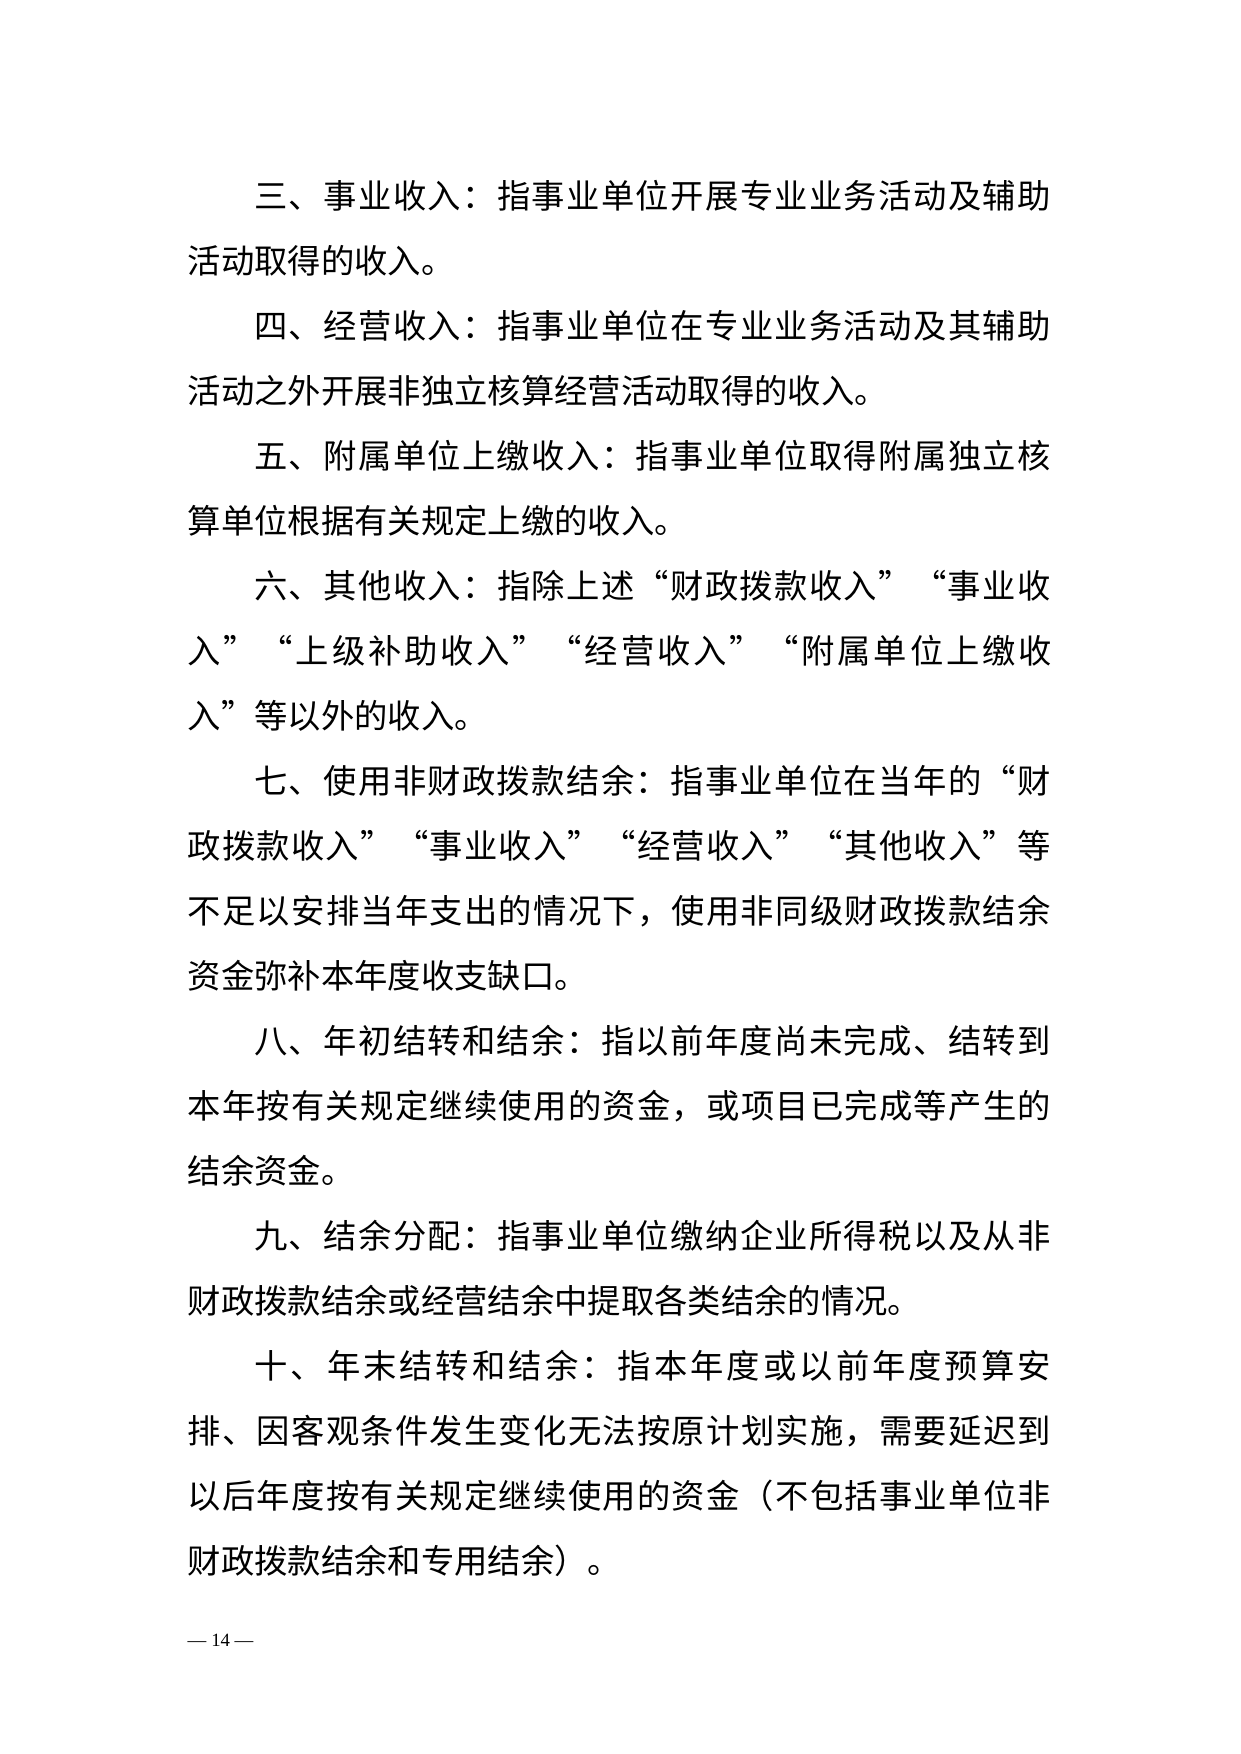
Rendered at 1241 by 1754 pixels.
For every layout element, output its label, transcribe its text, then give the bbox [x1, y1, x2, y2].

text 六、其他收入：指除上述“财政拨款收入”“事业收入”“上级补助收入”“经营收入”“附属单位上缴收入”等以外的收入。 [187, 552, 1053, 747]
text 四、经营收入：指事业单位在专业业务活动及其辅助活动之外开展非独立核算经营活动取得的收入。 [187, 292, 1053, 422]
text 九、结余分配：指事业单位缴纳企业所得税以及从非财政拨款结余或经营结余中提取各类结余的情况。 [187, 1202, 1053, 1332]
text 三、事业收入：指事业单位开展专业业务活动及辅助活动取得的收入。 [187, 162, 1053, 292]
text 十、年末结转和结余：指本年度或以前年度预算安排、因客观条件发生变化无法按原计划实施，需要延迟到以后年度按有关规定继续使用的资金（不包括事业单位非财政拨款结余和专用结余）。 [187, 1332, 1053, 1592]
text 八、年初结转和结余：指以前年度尚未完成、结转到本年按有关规定继续使用的资金，或项目已完成等产生的结余资金。 [187, 1007, 1053, 1202]
text 七、使用非财政拨款结余：指事业单位在当年的“财政拨款收入”“事业收入”“经营收入”“其他收入”等不足以安排当年支出的情况下，使用非同级财政拨款结余资金弥补本年度收支缺口。 [187, 747, 1053, 1007]
text 五、附属单位上缴收入：指事业单位取得附属独立核算单位根据有关规定上缴的收入。 [187, 422, 1053, 552]
